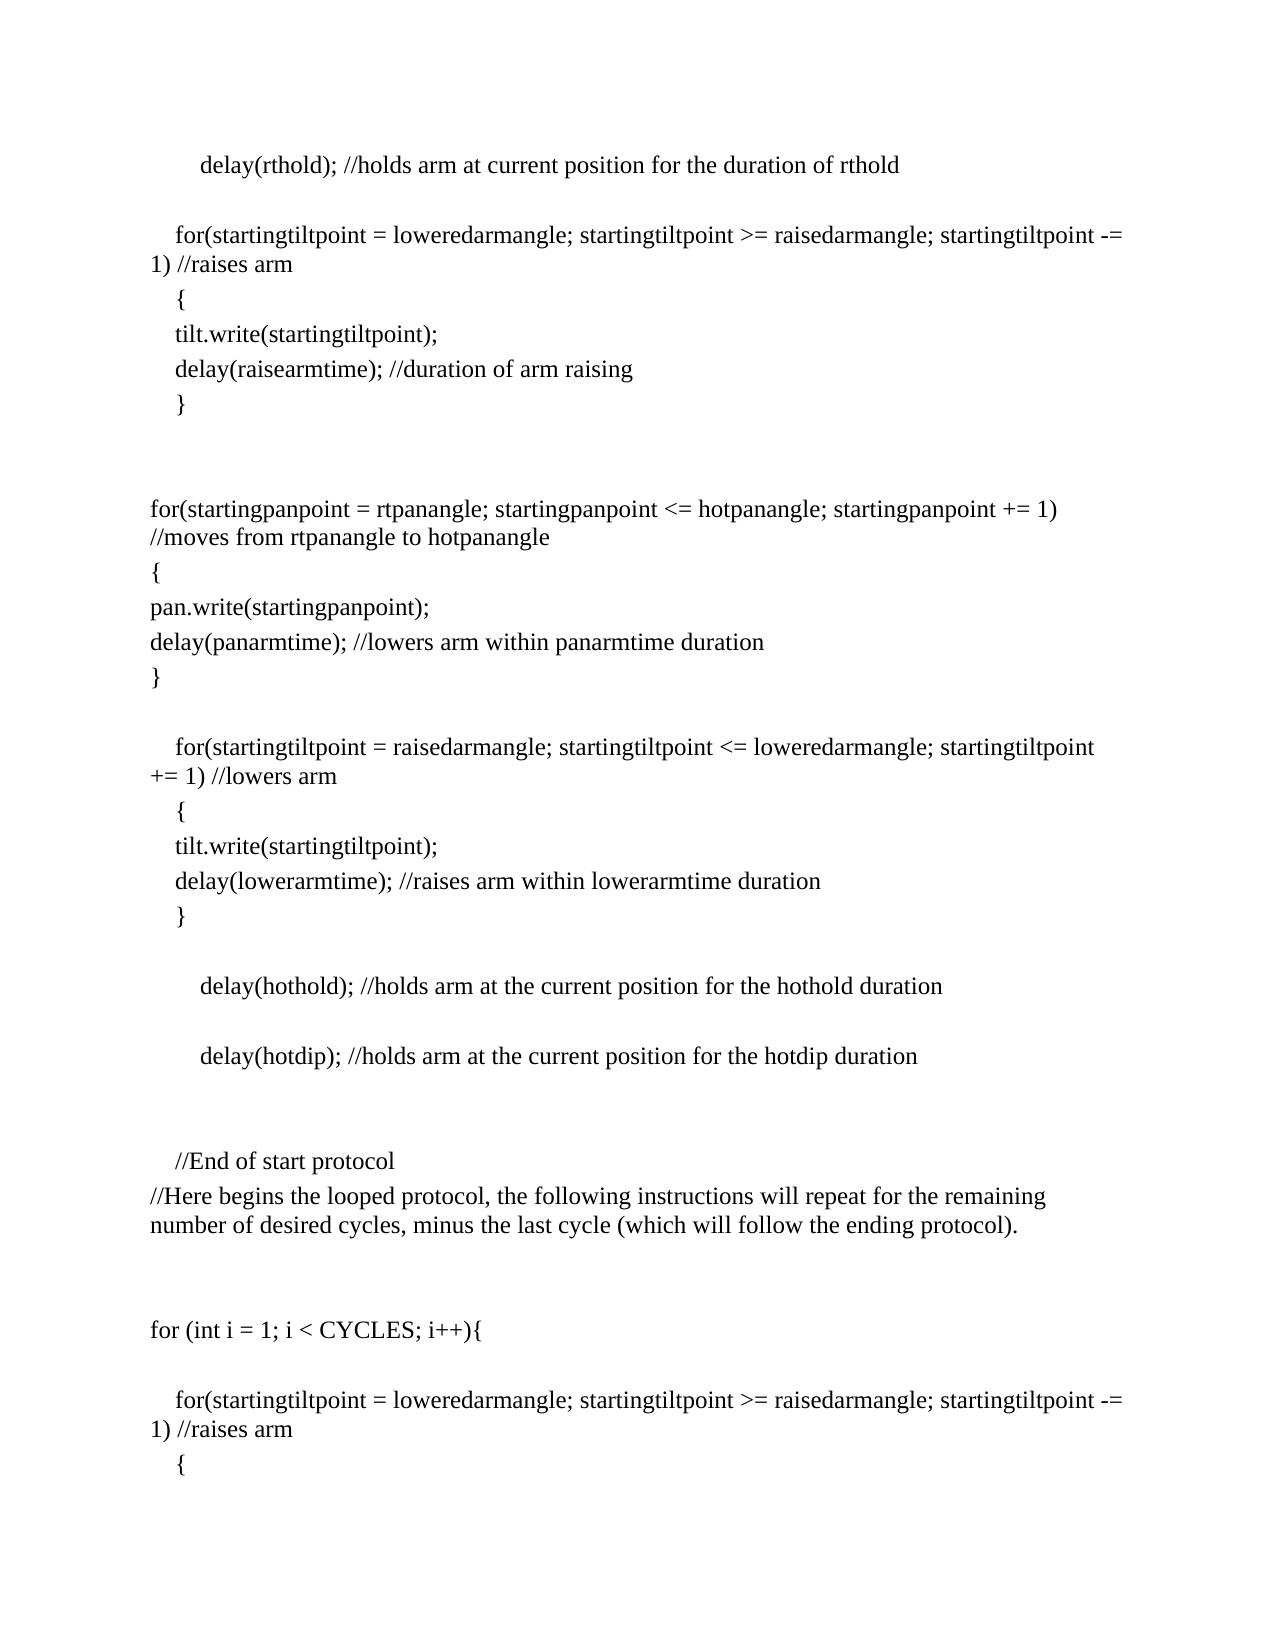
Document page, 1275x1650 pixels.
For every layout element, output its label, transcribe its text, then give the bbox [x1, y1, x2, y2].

text delay(panarmtime); //lowers arm within panarmtime duration [150, 627, 1125, 656]
text tilt.write(startingtiltpoint); [150, 319, 1125, 347]
text delay(raisearmtime); //duration of arm raising [150, 354, 1125, 382]
text tilt.write(startingtiltpoint); [150, 831, 1125, 860]
text { [150, 1449, 1125, 1477]
text delay(hotdip); //holds arm at the current position for the hotdip duration [150, 1041, 1125, 1070]
text } [150, 389, 1125, 417]
text } [150, 901, 1125, 930]
text for (int i = 1; i < CYCLES; i++){ [150, 1315, 1125, 1344]
text } [150, 662, 1125, 691]
text for(startingtiltpoint = raisedarmangle; startingtiltpoint <= loweredarmangle; startingtiltpoint += 1) //lowers arm [150, 732, 1125, 790]
text //Here begins the looped protocol, the following instructions will repeat for the remaining number of desired cycles, minus the last cycle (which will follow the ending protocol). [150, 1181, 1125, 1239]
text delay(lowerarmtime); //raises arm within lowerarmtime duration [150, 866, 1125, 895]
text { [150, 557, 1125, 586]
text //End of start protocol [150, 1146, 1125, 1175]
text for(startingtiltpoint = loweredarmangle; startingtiltpoint >= raisedarmangle; startingtiltpoint -= 1) //raises arm [150, 220, 1125, 277]
text { [150, 796, 1125, 825]
text for(startingtiltpoint = loweredarmangle; startingtiltpoint >= raisedarmangle; startingtiltpoint -= 1) //raises arm [150, 1385, 1125, 1442]
text delay(rthold); //holds arm at current position for the duration of rthold [150, 150, 1125, 179]
text pan.write(startingpanpoint); [150, 592, 1125, 621]
text { [150, 284, 1125, 312]
text for(startingpanpoint = rtpanangle; startingpanpoint <= hotpanangle; startingpanpoint += 1) //moves from rtpanangle to hotpanangle [150, 494, 1125, 551]
text delay(hothold); //holds arm at the current position for the hothold duration [150, 971, 1125, 1000]
